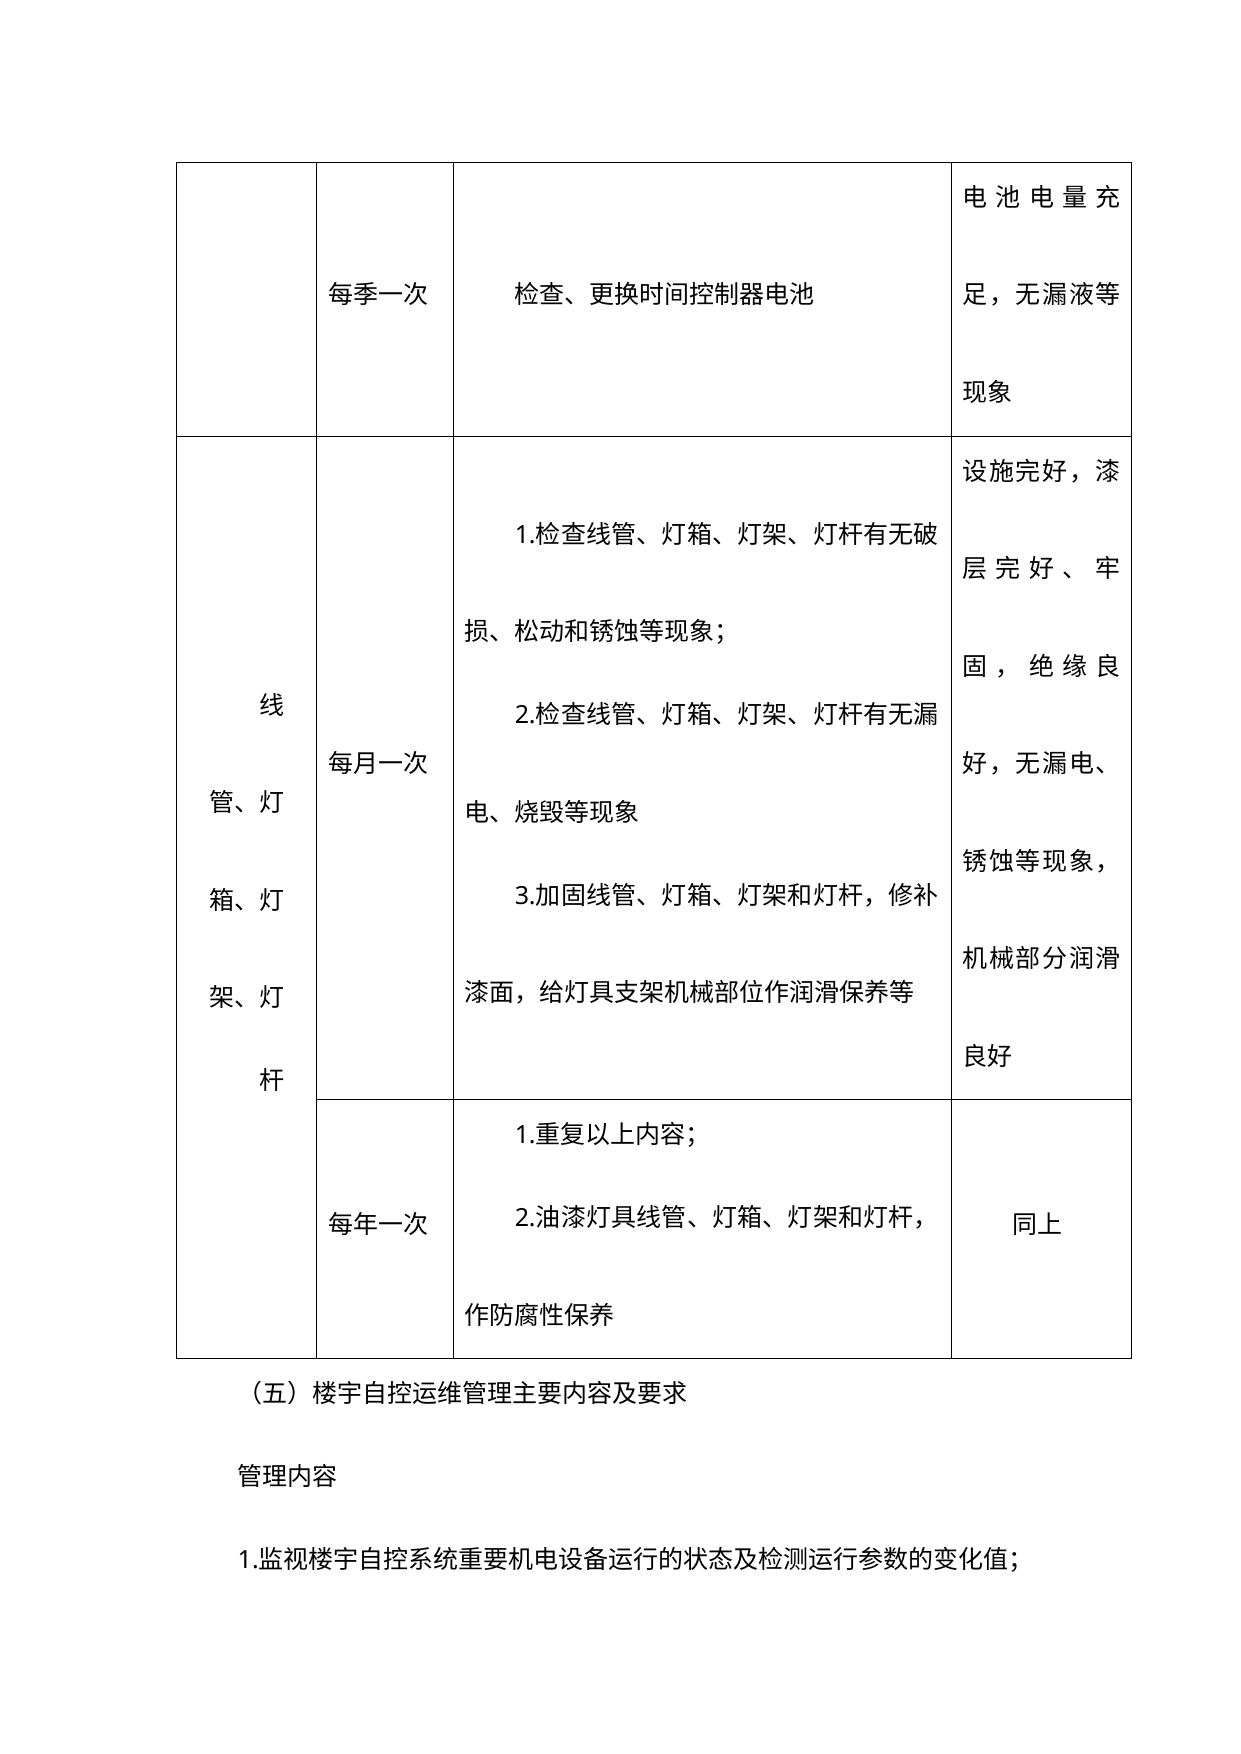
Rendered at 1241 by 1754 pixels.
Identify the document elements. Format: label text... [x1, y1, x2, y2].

text 管理内容 [187, 1442, 1053, 1507]
table_cell 线管、灯箱、灯架、灯 杆 [177, 437, 316, 1358]
text （五）楼宇自控运维管理主要内容及要求 [187, 1359, 1053, 1424]
table_cell 1.重复以上内容； 2.油漆灯具线管、灯箱、灯架和灯杆，作防腐性保养 [454, 1100, 951, 1358]
table_cell 同上 [952, 1100, 1131, 1358]
table_cell 每季一次 [317, 163, 453, 436]
table_cell 检查、更换时间控制器电池 [454, 163, 951, 436]
table_cell 1.检查线管、灯箱、灯架、灯杆有无破损、松动和锈蚀等现象； 2.检查线管、灯箱、灯架、灯杆有无漏电、烧毁等现象 3.加固线管、灯箱、灯架和灯杆，修补漆面，给灯具支架机械部位作润滑保养等 [454, 437, 951, 1099]
text 1.监视楼宇自控系统重要机电设备运行的状态及检测运行参数的变化值； [187, 1526, 1053, 1591]
table_cell 电池电量充足，无漏液等现象 [952, 163, 1131, 436]
table_cell 设施完好，漆层完好、牢固，绝缘良好，无漏电、锈蚀等现象，机械部分润滑良好 [952, 437, 1131, 1099]
table_cell 每年一次 [317, 1100, 453, 1358]
table_cell 每月一次 [317, 437, 453, 1099]
